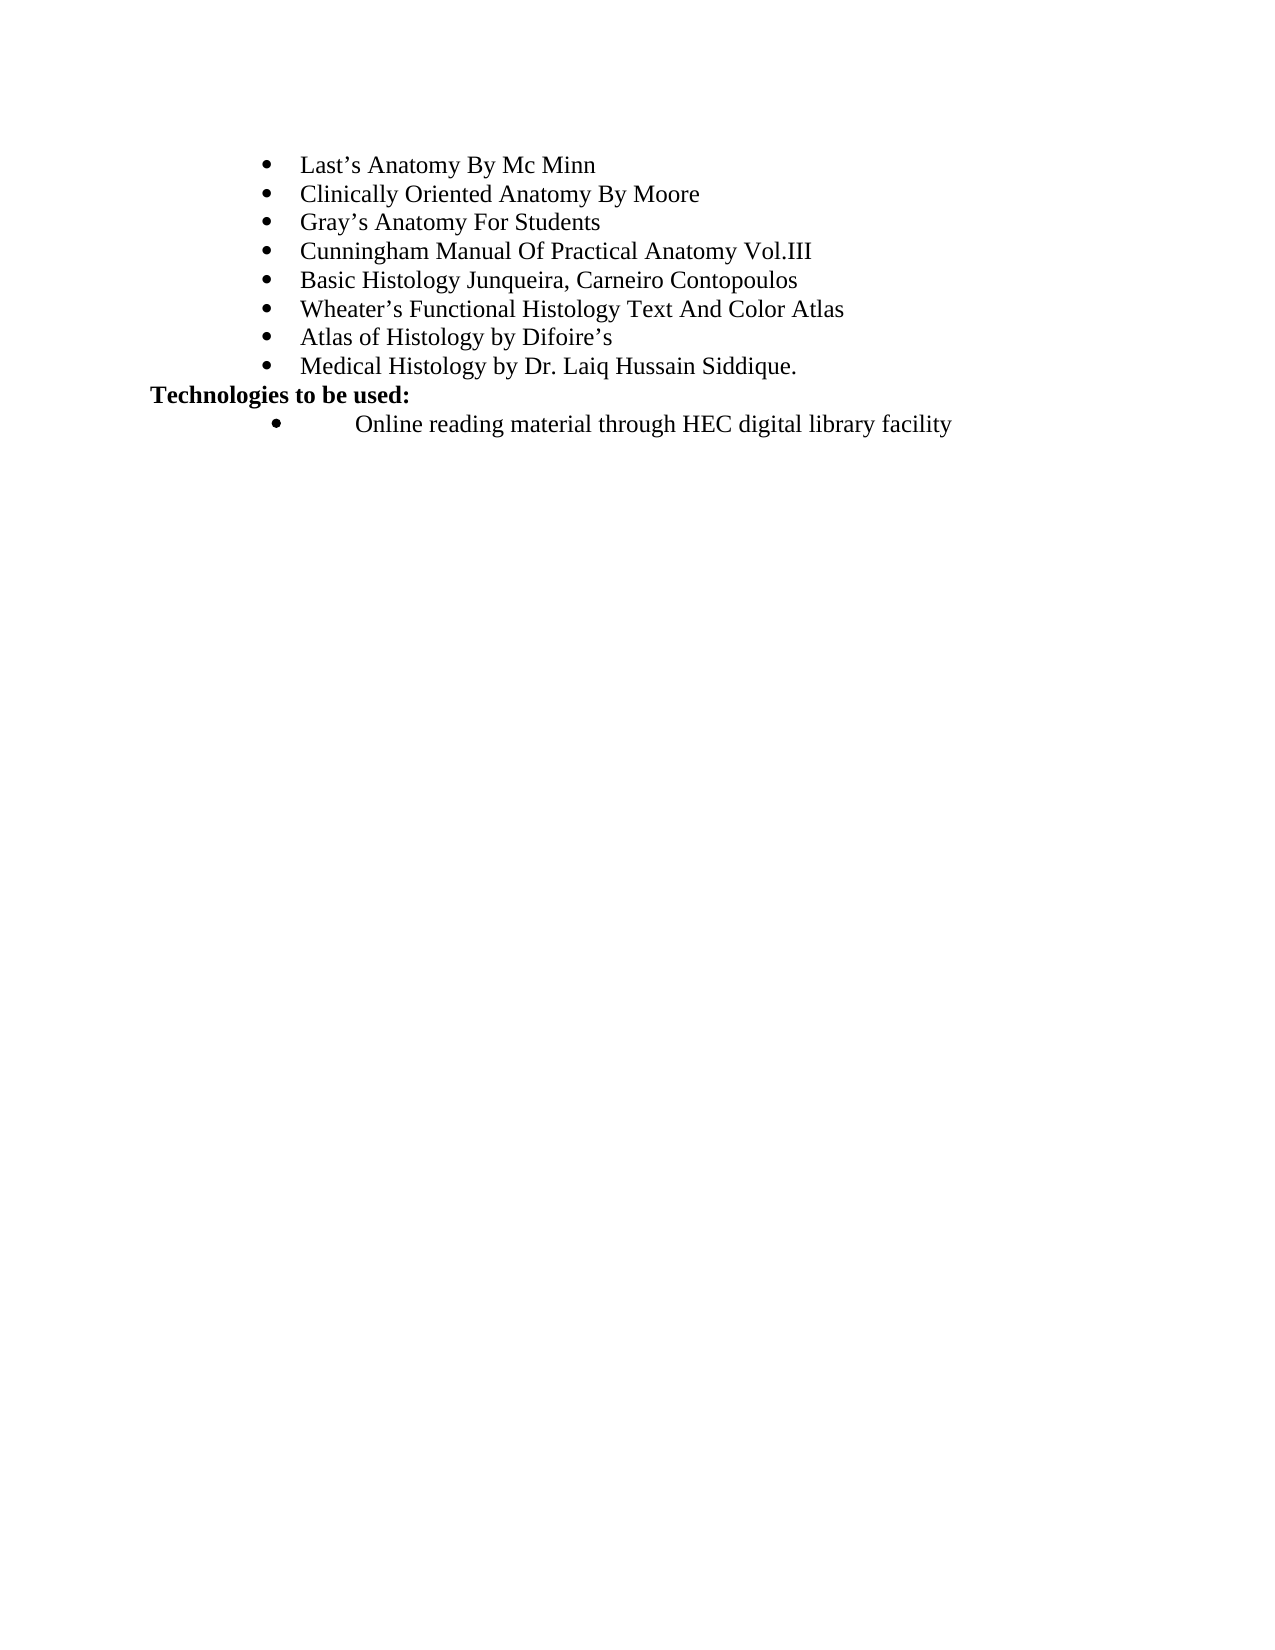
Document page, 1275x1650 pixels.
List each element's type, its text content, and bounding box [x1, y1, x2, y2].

list Gray’s Anatomy For Students [262, 207, 1125, 236]
list Wheater’s Functional Histology Text And Color Atlas [262, 294, 1125, 322]
list Last’s Anatomy By Mc Minn [262, 150, 1125, 179]
list Online reading material through HEC digital library facility [272, 409, 1125, 437]
list Medical Histology by Dr. Laiq Hussain Siddique. [262, 351, 1125, 380]
list Atlas of Histology by Difoire’s [262, 322, 1125, 351]
list Cunningham Manual Of Practical Anatomy Vol.III [262, 236, 1125, 265]
list Basic Histology Junqueira, Carneiro Contopoulos [262, 265, 1125, 294]
text Technologies to be used: [150, 380, 1125, 409]
list Clinically Oriented Anatomy By Moore [262, 179, 1125, 207]
